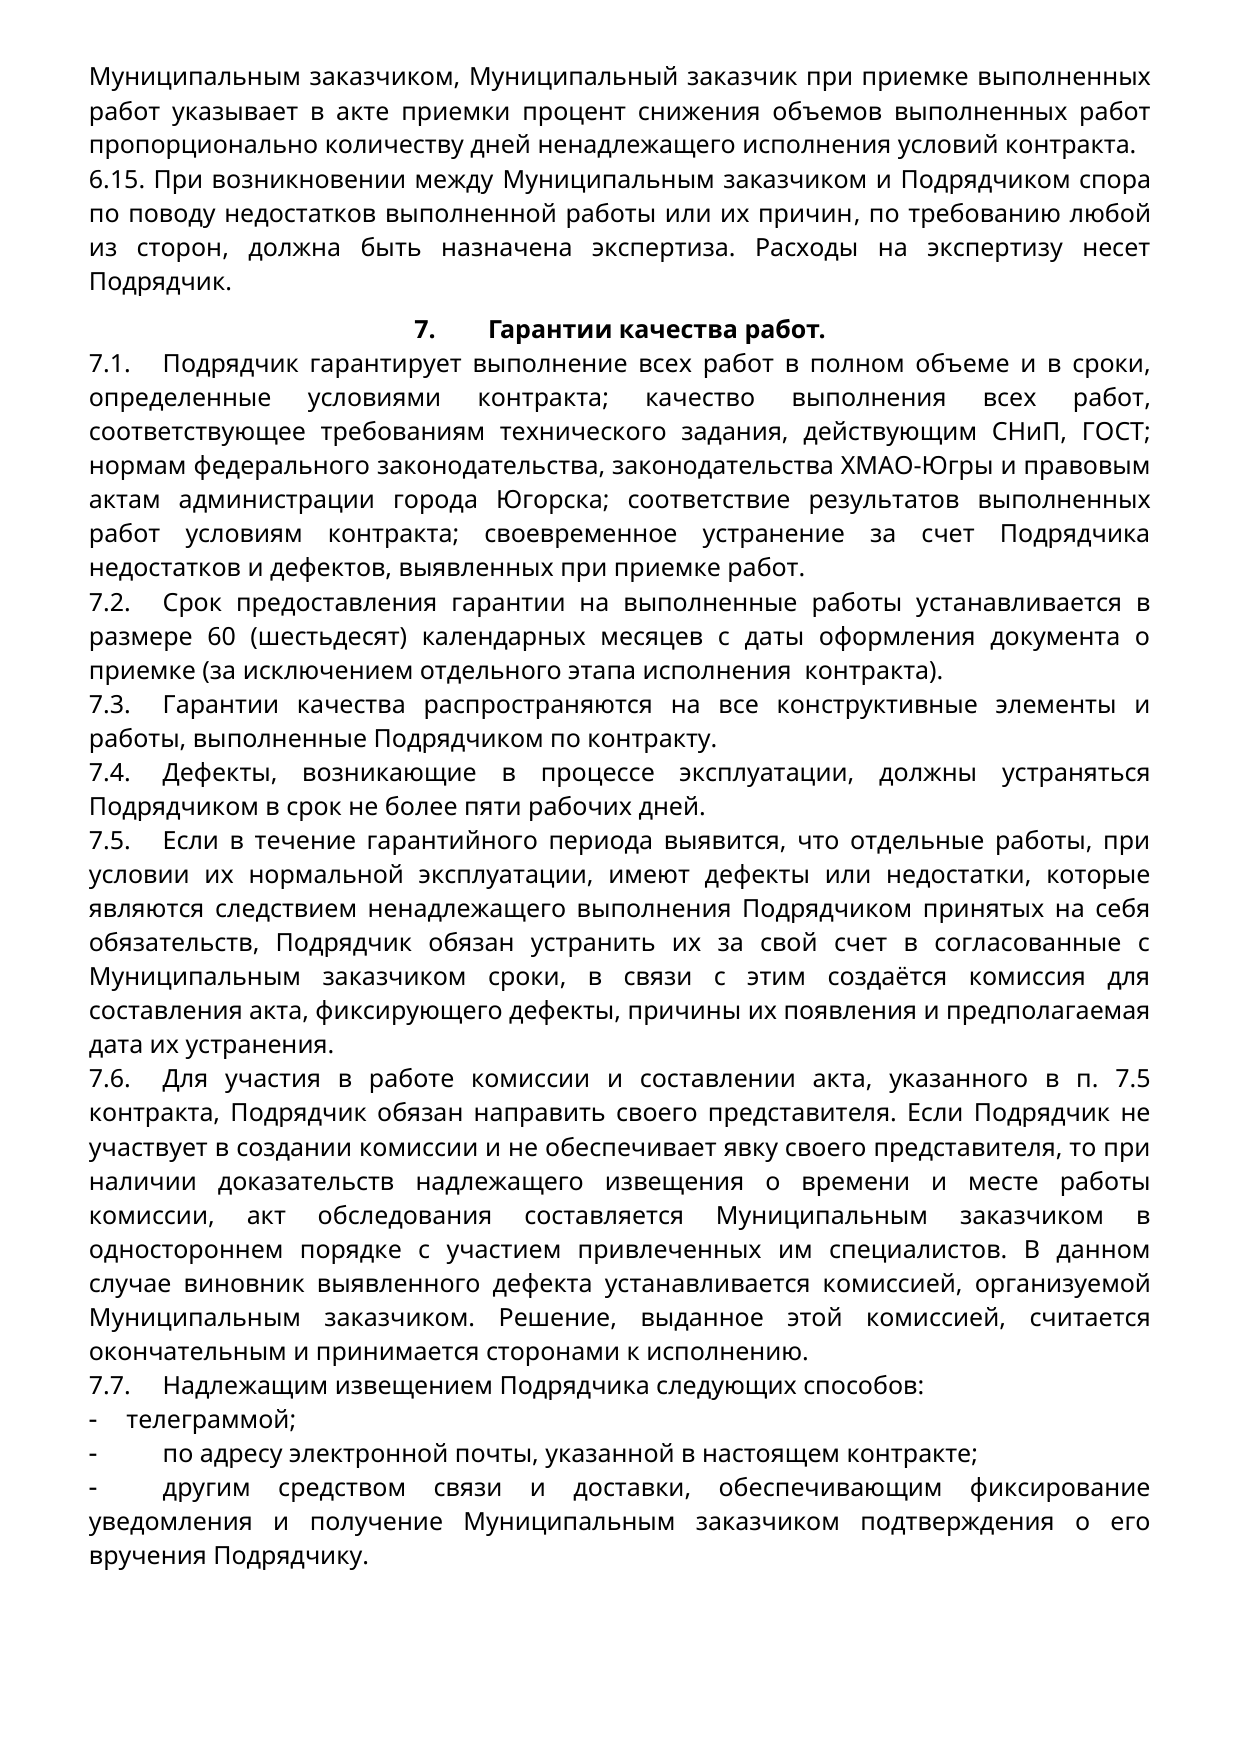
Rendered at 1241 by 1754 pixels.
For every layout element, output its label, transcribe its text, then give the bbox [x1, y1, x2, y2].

list Дефекты, возникающие в процессе эксплуатации, должны устраняться Подрядчиком в срок не более пяти рабочих дней. [89, 754, 1152, 823]
list Подрядчик гарантирует выполнение всех работ в полном объеме и в сроки, определенные условиями контракта; качество выполнения всех работ, соответствующее требованиям технического задания, действующим СНиП, ГОСТ; нормам федерального законодательства, законодательства ХМАО-Югры и правовым актам администрации города Югорска; соответствие результатов выполненных работ условиям контракта; своевременное устранение за счет Подрядчика недостатков и дефектов, выявленных при приемке работ. [89, 346, 1152, 584]
list по адресу электронной почты, указанной в настоящем контракте; [89, 1436, 1152, 1470]
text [89, 59, 1152, 161]
list Для участия в работе комиссии и составлении акта, указанного в п. 7.5 контракта, Подрядчик обязан направить своего представителя. Если Подрядчик не участвует в создании комиссии и не обеспечивает явку своего представителя, то при наличии доказательств надлежащего извещения о времени и месте работы комиссии, акт обследования составляется Муниципальным заказчиком в одностороннем порядке с участием привлеченных им специалистов. В данном случае виновник выявленного дефекта устанавливается комиссией, организуемой Муниципальным заказчиком. Решение, выданное этой комиссией, считается окончательным и принимается сторонами к исполнению. [89, 1061, 1152, 1368]
list другим средством связи и доставки, обеспечивающим фиксирование уведомления и получение Муниципальным заказчиком подтверждения о его вручения Подрядчику. [89, 1470, 1152, 1572]
list Надлежащим извещением Подрядчика следующих способов: [89, 1368, 1152, 1402]
list Гарантии качества работ. [89, 312, 1152, 346]
list телеграммой; [89, 1402, 1152, 1436]
list Срок предоставления гарантии на выполненные работы устанавливается в размере 60 (шестьдесят) календарных месяцев с даты оформления документа о приемке (за исключением отдельного этапа исполнения контракта). [89, 584, 1152, 686]
list Гарантии качества распространяются на все конструктивные элементы и работы, выполненные Подрядчиком по контракту. [89, 686, 1152, 754]
text 6.15. При возникновении между Муниципальным заказчиком и Подрядчиком спора по поводу недостатков выполненной работы или их причин, по требованию любой из сторон, должна быть назначена экспертиза. Расходы на экспертизу несет Подрядчик. [89, 161, 1152, 297]
list Если в течение гарантийного периода выявится, что отдельные работы, при условии их нормальной эксплуатации, имеют дефекты или недостатки, которые являются следствием ненадлежащего выполнения Подрядчиком принятых на себя обязательств, Подрядчик обязан устранить их за свой счет в согласованные с Муниципальным заказчиком сроки, в связи с этим создаётся комиссия для составления акта, фиксирующего дефекты, причины их появления и предполагаемая дата их устранения. [89, 823, 1152, 1061]
